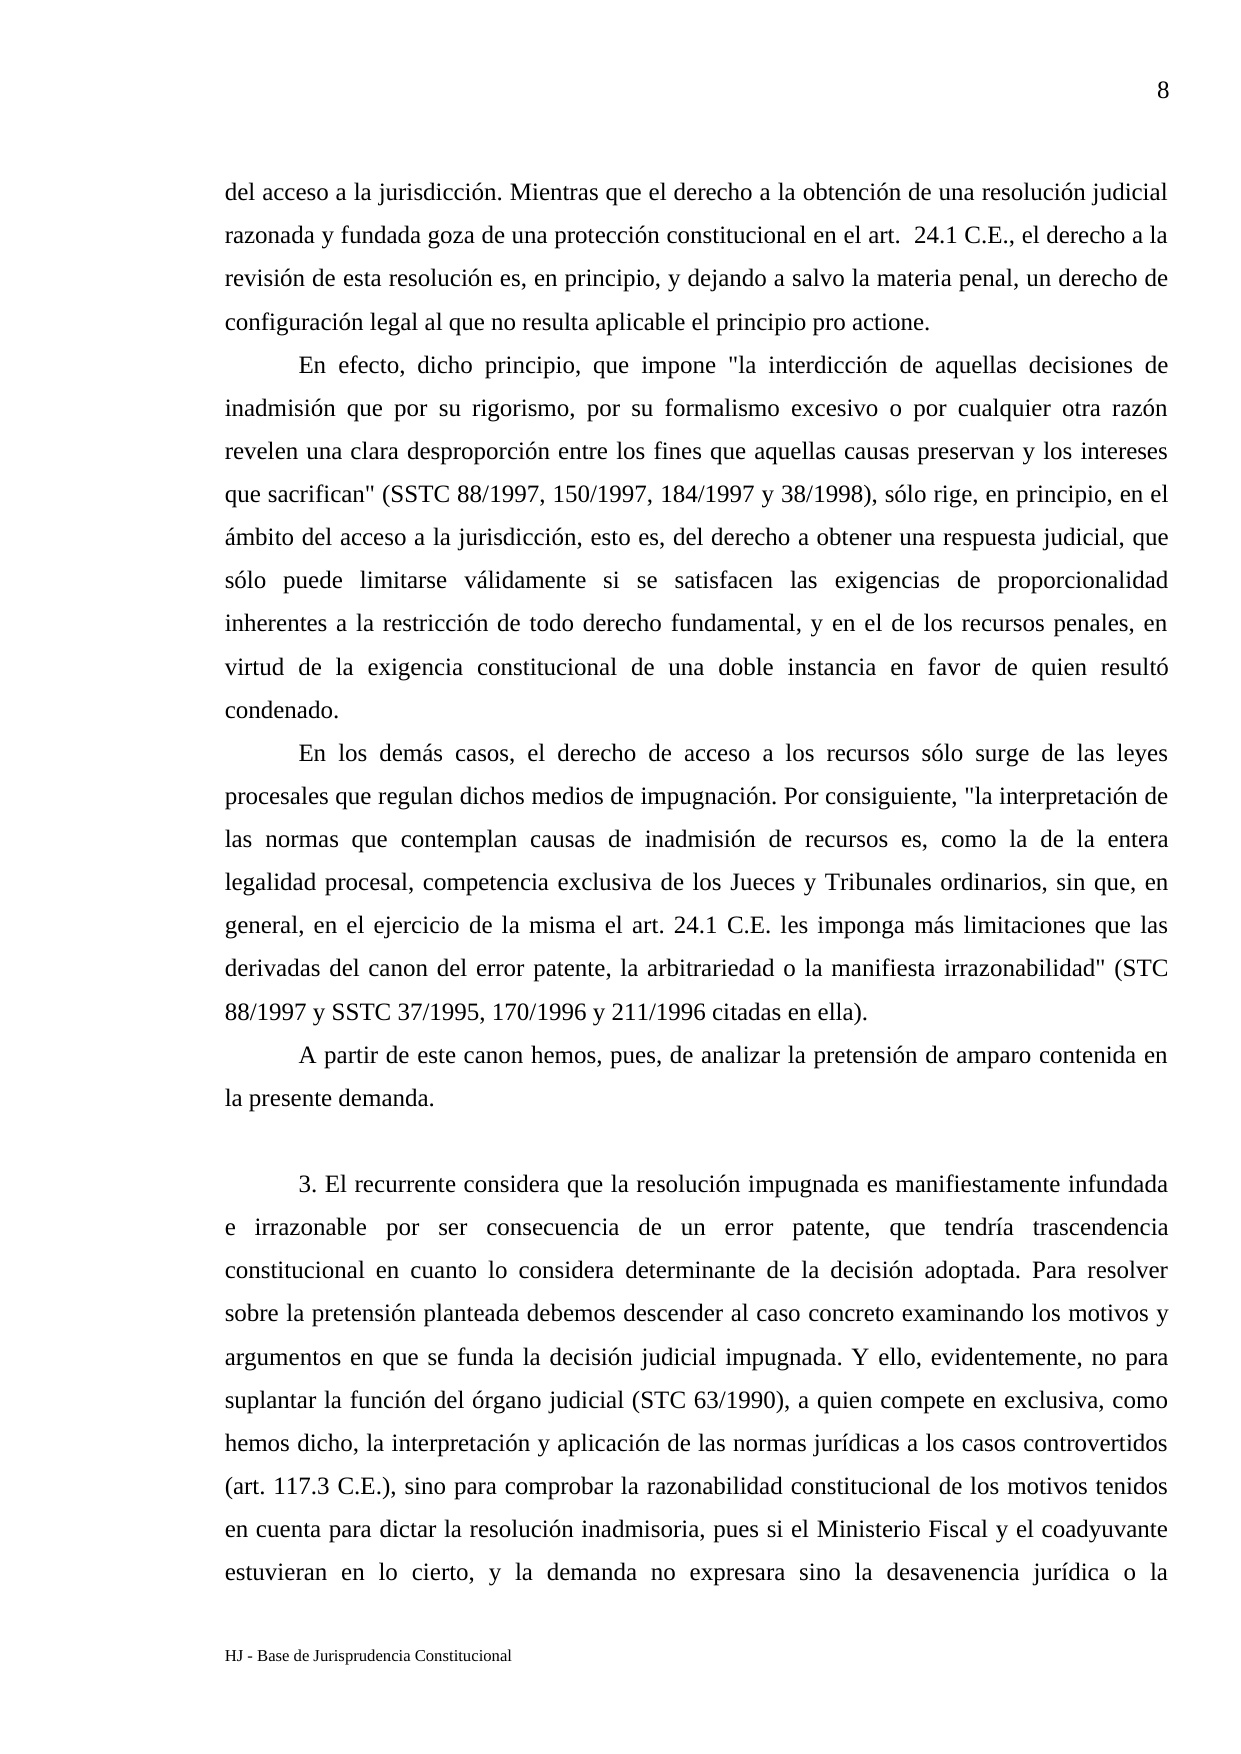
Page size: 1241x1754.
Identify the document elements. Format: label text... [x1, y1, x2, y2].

text A partir de este canon hemos, pues, de analizar la pretensión de amparo contenida en la presente demanda. [224, 1040, 1169, 1112]
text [224, 1169, 1169, 1586]
text En efecto, dicho principio, que impone "la interdicción de aquellas decisiones de inadmisión que por su rigorismo, por su formalismo excesivo o por cualquier otra razón revelen una clara desproporción entre los fines que aquellas causas preservan y los intereses que sacrifican" (SSTC 88/1997, 150/1997, 184/1997 y 38/1998), sólo rige, en principio, en el ámbito del acceso a la jurisdicción, esto es, del derecho a obtener una respuesta judicial, que sólo puede limitarse válidamente si se satisfacen las exigencias de proporcionalidad inherentes a la restricción de todo derecho fundamental, y en el de los recursos penales, en virtud de la exigencia constitucional de una doble instancia en favor de quien resultó condenado. [224, 350, 1169, 723]
text En los demás casos, el derecho de acceso a los recursos sólo surge de las leyes procesales que regulan dichos medios de impugnación. Por consiguiente, "la interpretación de las normas que contemplan causas de inadmisión de recursos es, como la de la entera legalidad procesal, competencia exclusiva de los Jueces y Tribunales ordinarios, sin que, en general, en el ejercicio de la misma el art. 24.1 C.E. les imponga más limitaciones que las derivadas del canon del error patente, la arbitrariedad o la manifiesta irrazonabilidad" (STC 88/1997 y SSTC 37/1995, 170/1996 y 211/1996 citadas en ella). [224, 738, 1169, 1025]
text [224, 177, 1169, 335]
